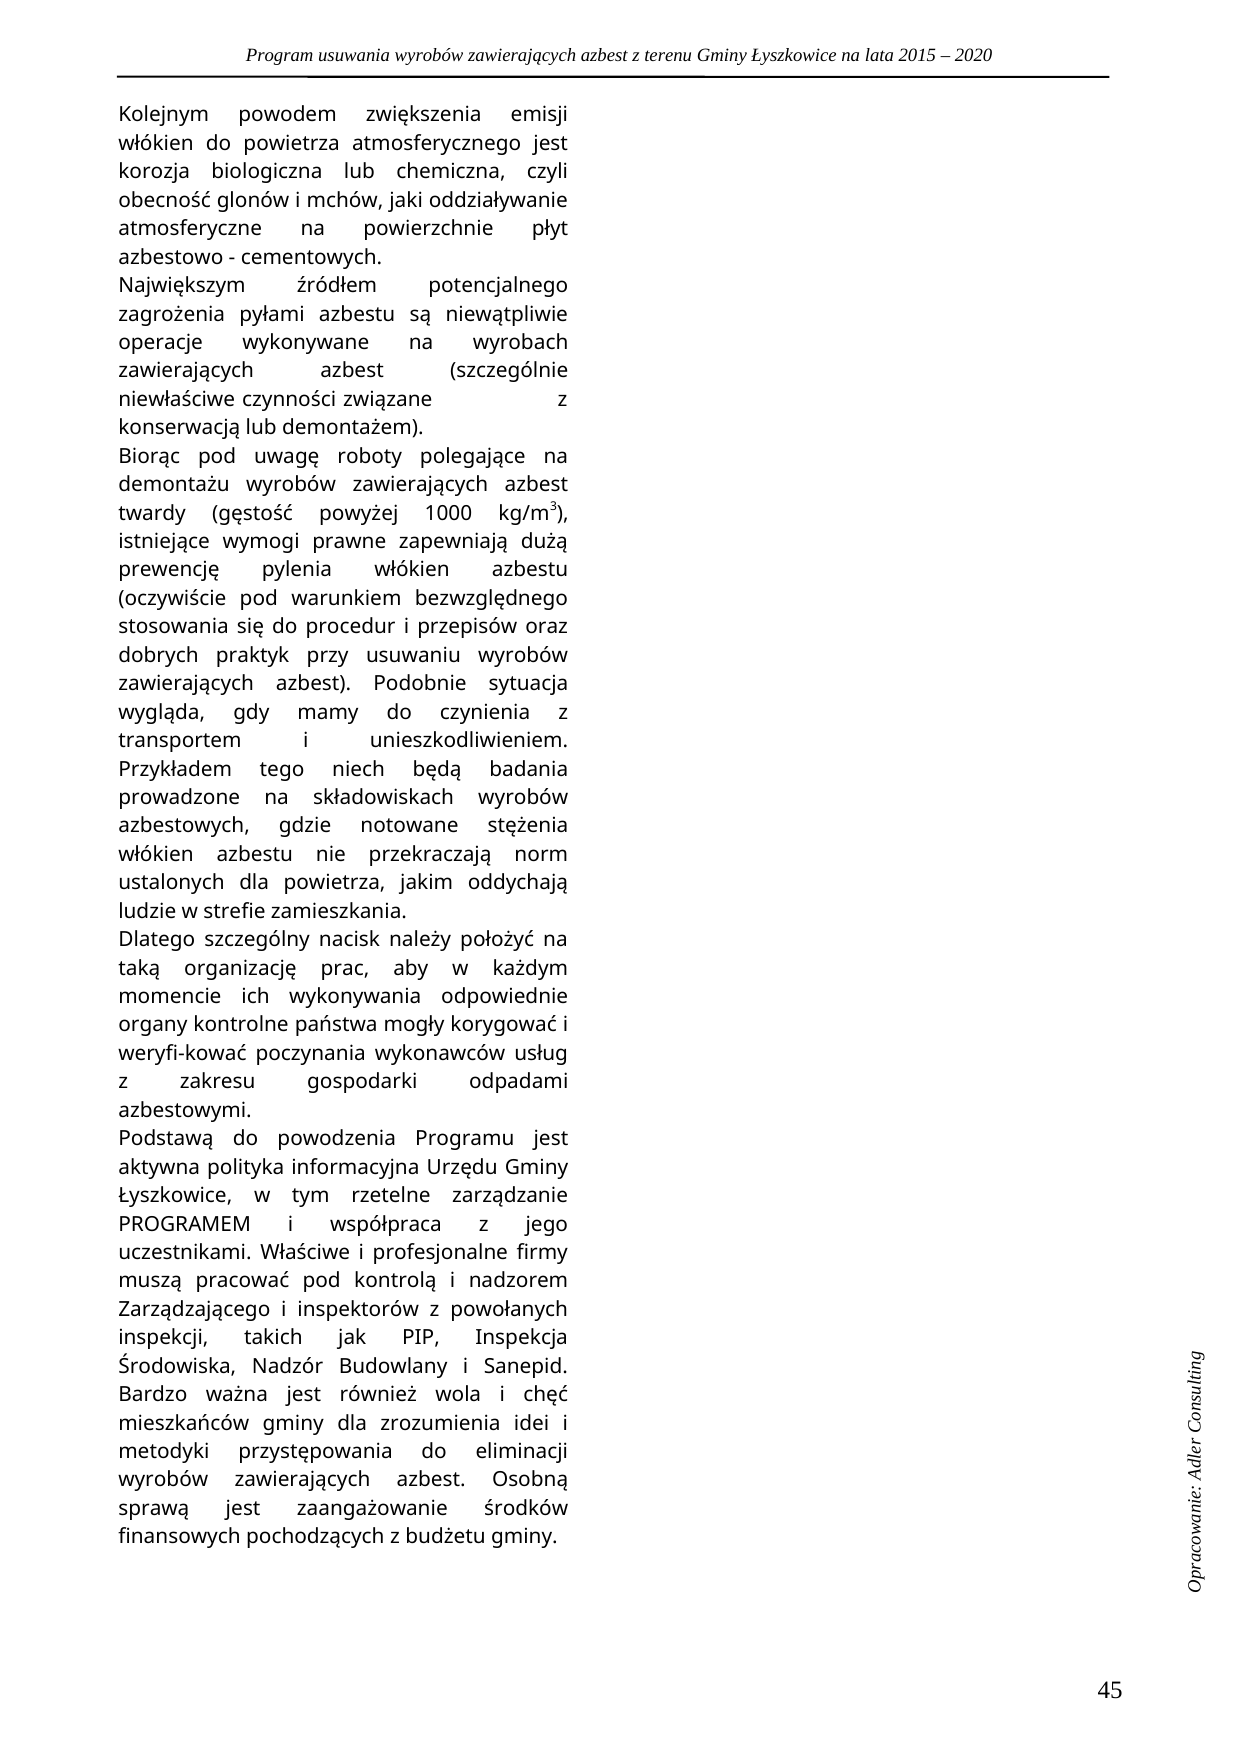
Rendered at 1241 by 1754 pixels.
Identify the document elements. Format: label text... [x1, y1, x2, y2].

text Dlatego szczególny nacisk należy położyć na taką organizację prac, aby w każdym momencie ich wykonywania odpowiednie organy kontrolne państwa mogły korygować i weryfi-kować poczynania wykonawców usług z zakresu gospodarki odpadami azbestowymi. [118, 924, 568, 1123]
text Biorąc pod uwagę roboty polegające na demontażu wyrobów zawierających azbest twardy (gęstość powyżej 1000 kg/m3), istniejące wymogi prawne zapewniają dużą prewencję pylenia włókien azbestu (oczywiście pod warunkiem bezwzględnego stosowania się do procedur i przepisów oraz dobrych praktyk przy usuwaniu wyrobów zawierających azbest). Podobnie sytuacja wygląda, gdy mamy do czynienia z transportem i unieszkodliwieniem. Przykładem tego niech będą badania prowadzone na składowiskach wyrobów azbestowych, gdzie notowane stężenia włókien azbestu nie przekraczają norm ustalonych dla powietrza, jakim oddychają ludzie w strefie zamieszkania. [118, 441, 568, 924]
text Największym źródłem potencjalnego zagrożenia pyłami azbestu są niewątpliwie operacje wykonywane na wyrobach zawierających azbest (szczególnie niewłaściwe czynności związane z konserwacją lub demontażem). [118, 270, 568, 441]
text Podstawą do powodzenia Programu jest aktywna polityka informacyjna Urzędu Gminy Łyszkowice, w tym rzetelne zarządzanie PROGRAMEM i współpraca z jego uczestnikami. Właściwe i profesjonalne firmy muszą pracować pod kontrolą i nadzorem Zarządzającego i inspektorów z powołanych inspekcji, takich jak PIP, Inspekcja Środowiska, Nadzór Budowlany i Sanepid. Bardzo ważna jest również wola i chęć mieszkańców gminy dla zrozumienia idei i metodyki przystępowania do eliminacji wyrobów zawierających azbest. Osobną sprawą jest zaangażowanie środków finansowych pochodzących z budżetu gminy. [118, 1123, 568, 1550]
